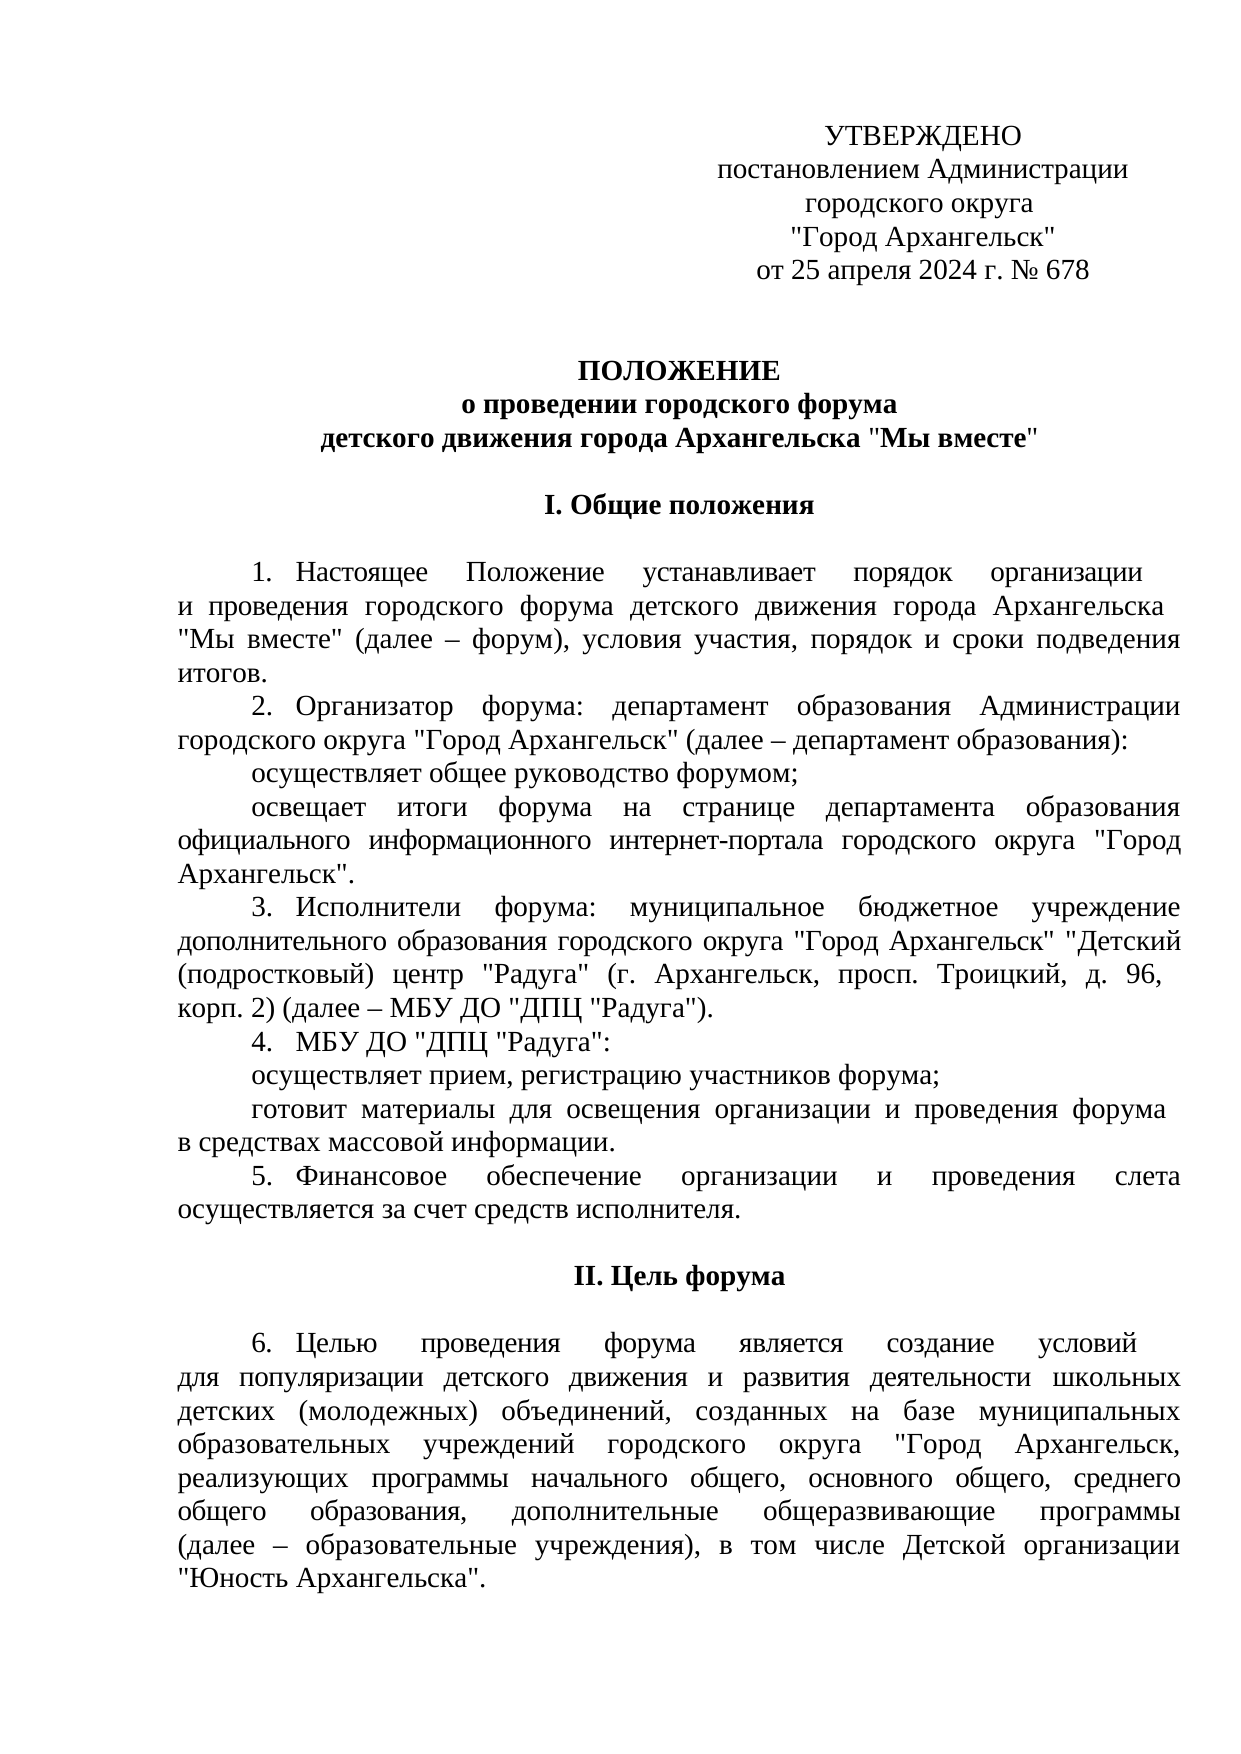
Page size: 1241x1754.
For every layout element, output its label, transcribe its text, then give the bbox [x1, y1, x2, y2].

text детского движения города Архангельска "Мы вместе" [177, 420, 1181, 453]
text осуществляет общее руководство форумом; [177, 755, 1181, 789]
text о проведении городского форума [177, 386, 1181, 420]
text от 25 апреля 2024 г. № 678 [664, 252, 1181, 286]
text УТВЕРЖДЕНО [664, 118, 1181, 152]
subtitle ПОЛОЖЕНИЕ [177, 353, 1181, 386]
text 2. Организатор форума: департамент образования Администрации городского округа "Город Архангельск" (далее – департамент образования): [177, 688, 1181, 755]
text освещает итоги форума на странице департамента образования официального информационного интернет-портала городского округа "Город Архангельск". [177, 789, 1181, 889]
text постановлением Администрации [664, 152, 1181, 185]
text I. Общие положения [177, 487, 1181, 521]
text II. Цель форума [177, 1258, 1181, 1292]
text 5. Финансовое обеспечение организации и проведения слета осуществляется за счет средств исполнителя. [177, 1158, 1181, 1225]
text 4. МБУ ДО "ДПЦ "Радуга": [177, 1024, 1181, 1057]
text 3. Исполнители форума: муниципальное бюджетное учреждение дополнительного образования городского округа "Город Архангельск" "Детский (подростковый) центр "Радуга" (г. Архангельск, просп. Троицкий, д. 96, корп. 2) (далее – МБУ ДО "ДПЦ "Радуга"). [177, 889, 1181, 1024]
text 6. Целью проведения форума является создание условий для популяризации детского движения и развития деятельности школьных детских (молодежных) объединений, созданных на базе муниципальных образовательных учреждений городского округа "Город Архангельск, реализующих программы начального общего, основного общего, среднего общего образования, дополнительные общеразвивающие программы (далее – образовательные учреждения), в том числе Детской организации "Юность Архангельска". [177, 1326, 1181, 1594]
text готовит материалы для освещения организации и проведения форума в средствах массовой информации. [177, 1091, 1181, 1158]
text осуществляет прием, регистрацию участников форума; [177, 1057, 1181, 1091]
text городского округа "Город Архангельск" [664, 185, 1181, 252]
text 1. Настоящее Положение устанавливает порядок организации и проведения городского форума детского движения города Архангельска "Мы вместе" (далее – форум), условия участия, порядок и сроки подведения итогов. [177, 554, 1181, 688]
